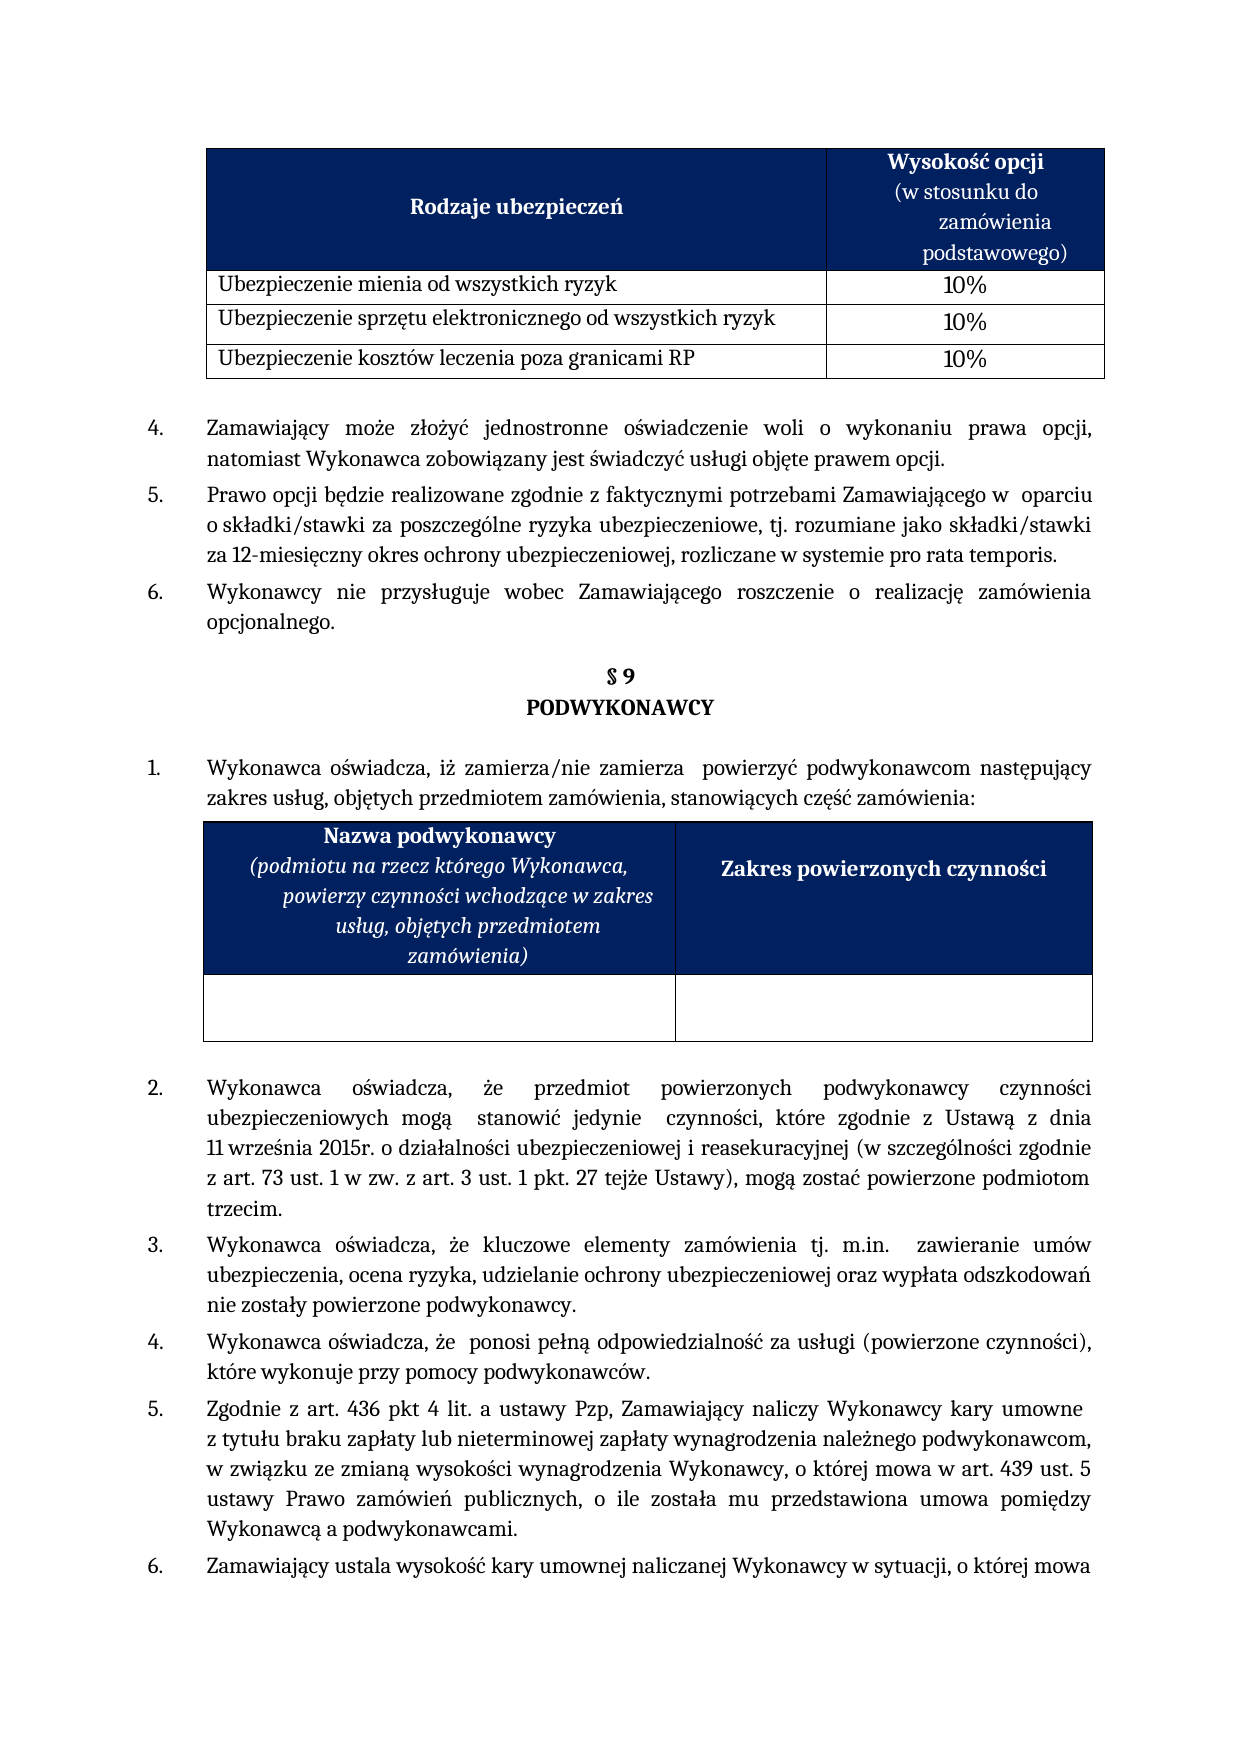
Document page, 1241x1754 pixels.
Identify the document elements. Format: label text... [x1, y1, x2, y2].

table_header Rodzaje ubezpieczeń [207, 149, 826, 270]
list Wykonawca oświadcza, iż zamierza/nie zamierza powierzyć podwykonawcom następujący zakres usług, objętych przedmiotem zamówienia, stanowiących część zamówienia: [148, 755, 1093, 811]
table_header Nazwa podwykonawcy (podmiotu na rzecz którego Wykonawca, powierzy czynności wchodzące w zakres usług, objętych przedmiotem zamówienia) [204, 823, 675, 974]
table_cell Ubezpieczenie kosztów leczenia poza granicami RP [207, 345, 826, 378]
table_cell Ubezpieczenie mienia od wszystkich ryzyk [207, 271, 826, 304]
list § 9 [148, 664, 1093, 690]
table_cell 10% [827, 305, 1104, 343]
list Wykonawca oświadcza, że ponosi pełną odpowiedzialność za usługi (powierzone czynności), które wykonuje przy pomocy podwykonawców. [148, 1329, 1093, 1385]
table_cell [676, 975, 1092, 1041]
list Wykonawca oświadcza, że kluczowe elementy zamówienia tj. m.in. zawieranie umów ubezpieczenia, ocena ryzyka, udzielanie ochrony ubezpieczeniowej oraz wypłata odszkodowań nie zostały powierzone podwykonawcy. [148, 1232, 1093, 1319]
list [148, 1553, 1093, 1579]
list Zamawiający może złożyć jednostronne oświadczenie woli o wykonaniu prawa opcji, natomiast Wykonawca zobowiązany jest świadczyć usługi objęte prawem opcji. [148, 415, 1093, 472]
list Wykonawca oświadcza, że przedmiot powierzonych podwykonawcy czynności ubezpieczeniowych mogą stanowić jedynie czynności, które zgodnie z Ustawą z dnia 11 września 2015r. o działalności ubezpieczeniowej i reasekuracyjnej (w szczególności zgodnie z art. 73 ust. 1 w zw. z art. 3 ust. 1 pkt. 27 tejże Ustawy), mogą zostać powierzone podmiotom trzecim. [148, 1074, 1093, 1222]
text PODWYKONAWCY [148, 694, 1093, 721]
table_header Zakres powierzonych czynności [676, 823, 1092, 974]
list Wykonawcy nie przysługuje wobec Zamawiającego roszczenie o realizację zamówienia opcjonalnego. [148, 579, 1093, 635]
table_header Wysokość opcji (w stosunku do zamówienia podstawowego) [827, 149, 1104, 270]
table_cell [204, 975, 675, 1041]
table_cell 10% [827, 271, 1104, 304]
table_cell Ubezpieczenie sprzętu elektronicznego od wszystkich ryzyk [207, 305, 826, 343]
list Zgodnie z art. 436 pkt 4 lit. a ustawy Pzp, Zamawiający naliczy Wykonawcy kary umowne z tytułu braku zapłaty lub nieterminowej zapłaty wynagrodzenia należnego podwykonawcom, w związku ze zmianą wysokości wynagrodzenia Wykonawcy, o której mowa w art. 439 ust. 5 ustawy Prawo zamówień publicznych, o ile została mu przedstawiona umowa pomiędzy Wykonawcą a podwykonawcami. [148, 1395, 1093, 1543]
table_cell 10% [827, 345, 1104, 378]
list Prawo opcji będzie realizowane zgodnie z faktycznymi potrzebami Zamawiającego w oparciu o składki/stawki za poszczególne ryzyka ubezpieczeniowe, tj. rozumiane jako składki/stawki za 12-miesięczny okres ochrony ubezpieczeniowej, rozliczane w systemie pro rata temporis. [148, 482, 1093, 568]
